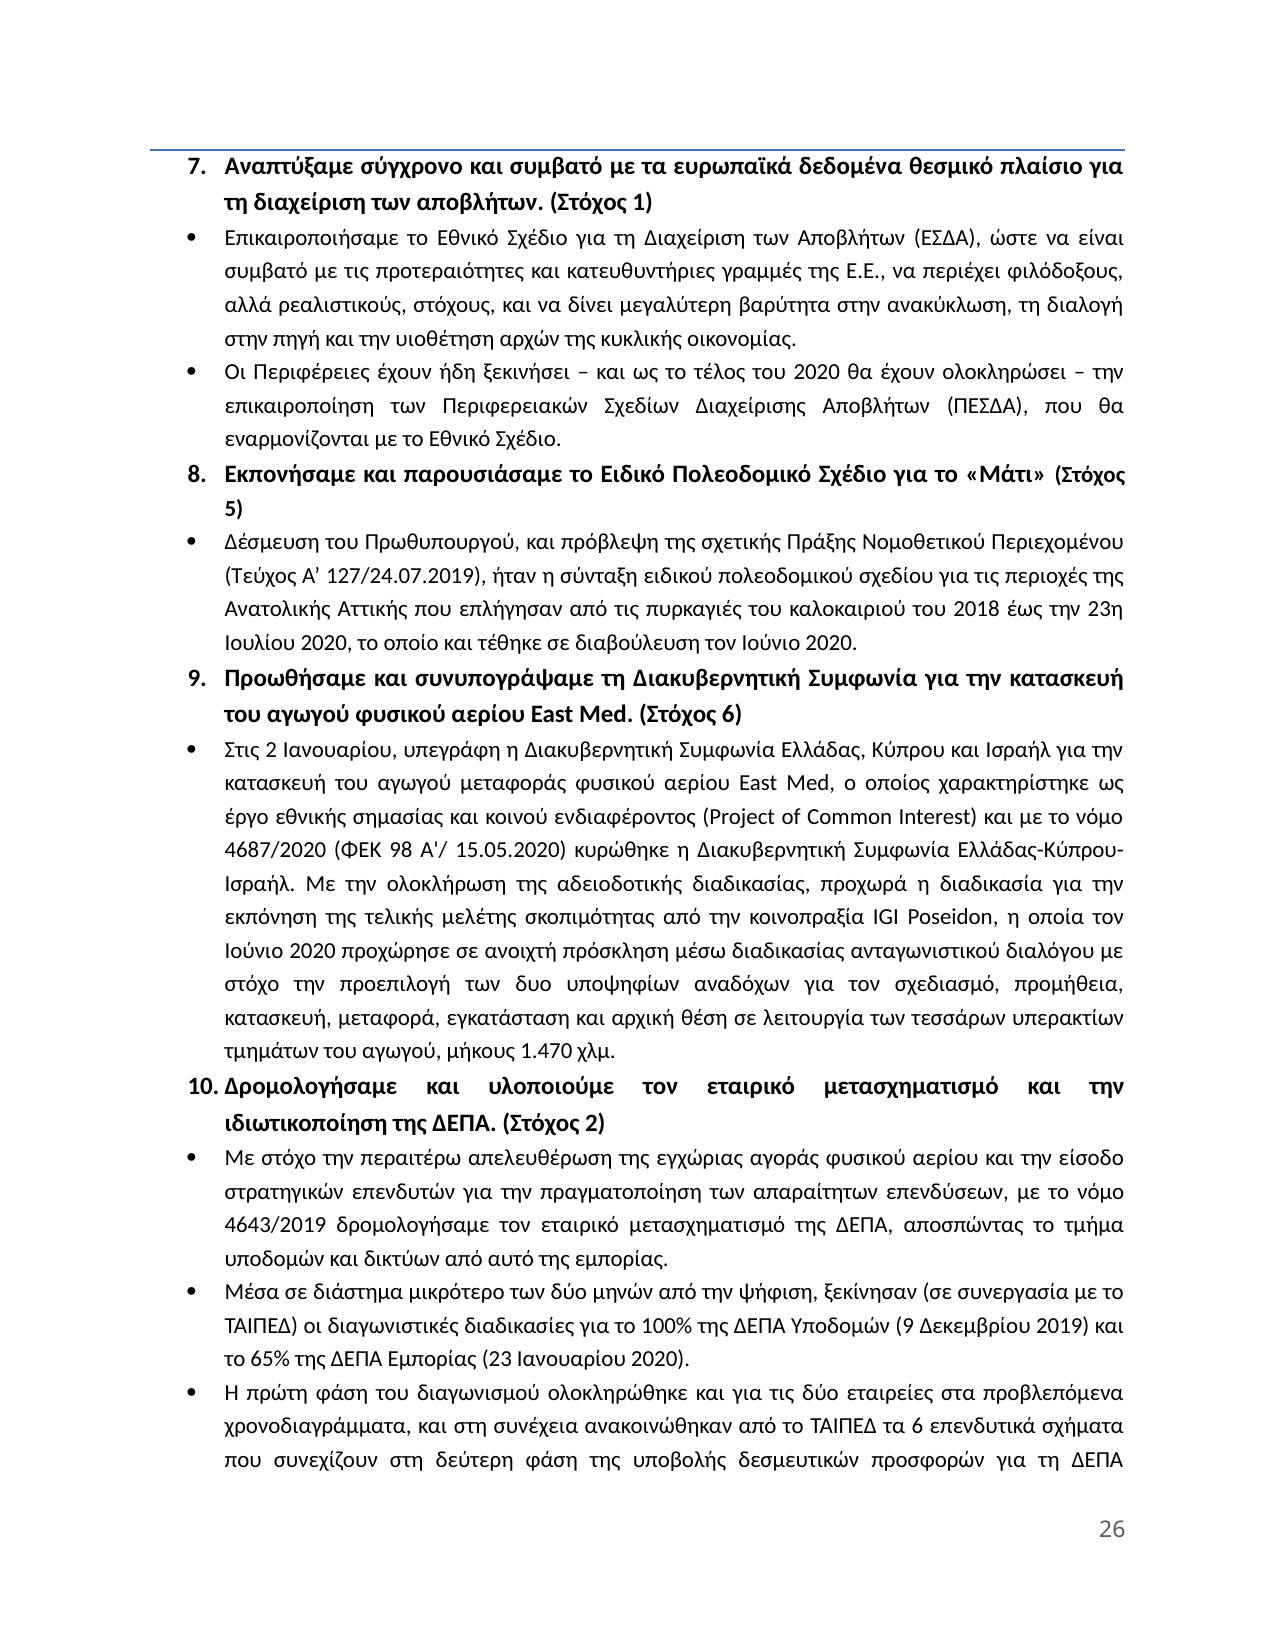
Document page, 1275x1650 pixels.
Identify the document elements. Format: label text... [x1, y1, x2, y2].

list Οι Περιφέρειες έχουν ήδη ξεκινήσει – και ως το τέλος του 2020 θα έχουν ολοκληρώσει – την επικαιροποίηση των Περιφερειακών Σχεδίων Διαχείρισης Αποβλήτων (ΠΕΣΔΑ), που θα εναρμονίζονται με το Εθνικό Σχέδιο. [187, 357, 1125, 452]
list Με στόχο την περαιτέρω απελευθέρωση της εγχώριας αγοράς φυσικού αερίου και την είσοδο στρατηγικών επενδυτών για την πραγματοποίηση των απαραίτητων επενδύσεων, με το νόμο 4643/2019 δρομολογήσαμε τον εταιρικό μετασχηματισμό της ΔΕΠΑ, αποσπώντας το τμήμα υποδομών και δικτύων από αυτό της εμπορίας. [187, 1143, 1125, 1272]
list Εκπονήσαμε και παρουσιάσαμε το Ειδικό Πολεοδομικό Σχέδιο για το «Μάτι» (Στόχος 5) [187, 458, 1125, 522]
list Στις 2 Ιανουαρίου, υπεγράφη η Διακυβερνητική Συμφωνία Ελλάδας, Κύπρου και Ισραήλ για την κατασκευή του αγωγού μεταφοράς φυσικού αερίου East Med, ο οποίος χαρακτηρίστηκε ως έργο εθνικής σημασίας και κοινού ενδιαφέροντος (Project of Common Interest) και με το νόμο 4687/2020 (ΦΕΚ 98 Α'/ 15.05.2020) κυρώθηκε η Διακυβερνητική Συμφωνία Ελλάδας-Κύπρου-Ισραήλ. Με την ολοκλήρωση της αδειοδοτικής διαδικασίας, προχωρά η διαδικασία για την εκπόνηση της τελικής μελέτης σκοπιμότητας από την κοινοπραξία IGI Poseidon, η οποία τον Ιούνιο 2020 προχώρησε σε ανοιχτή πρόσκληση μέσω διαδικασίας ανταγωνιστικού διαλόγου με στόχο την προεπιλογή των δυο υποψηφίων αναδόχων για τον σχεδιασμό, προμήθεια, κατασκευή, μεταφορά, εγκατάσταση και αρχική θέση σε λειτουργία των τεσσάρων υπερακτίων τμημάτων του αγωγού, μήκους 1.470 χλμ. [187, 735, 1125, 1065]
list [187, 1378, 1125, 1473]
list Αναπτύξαμε σύγχρονο και συμβατό με τα ευρωπαϊκά δεδομένα θεσμικό πλαίσιο για τη διαχείριση των αποβλήτων. (Στόχος 1) [187, 150, 1125, 217]
list Προωθήσαμε και συνυπογράψαμε τη Διακυβερνητική Συμφωνία για την κατασκευή του αγωγού φυσικού αερίου East Med. (Στόχος 6) [187, 662, 1125, 729]
list Δρομολογήσαμε και υλοποιούμε τον εταιρικό μετασχηματισμό και την ιδιωτικοποίηση της ΔΕΠΑ. (Στόχος 2) [187, 1070, 1125, 1137]
list Μέσα σε διάστημα μικρότερο των δύο μηνών από την ψήφιση, ξεκίνησαν (σε συνεργασία με το ΤΑΙΠΕΔ) οι διαγωνιστικές διαδικασίες για το 100% της ΔΕΠΑ Υποδομών (9 Δεκεμβρίου 2019) και το 65% της ΔΕΠΑ Εμπορίας (23 Ιανουαρίου 2020). [187, 1277, 1125, 1373]
list Δέσμευση του Πρωθυπουργού, και πρόβλεψη της σχετικής Πράξης Νομοθετικού Περιεχομένου (Τεύχος A’ 127/24.07.2019), ήταν η σύνταξη ειδικού πολεοδομικού σχεδίου για τις περιοχές της Ανατολικής Αττικής που επλήγησαν από τις πυρκαγιές του καλοκαιριού του 2018 έως την 23η Ιουλίου 2020, το οποίο και τέθηκε σε διαβούλευση τον Ιούνιο 2020. [187, 527, 1125, 656]
list Επικαιροποιήσαμε το Εθνικό Σχέδιο για τη Διαχείριση των Αποβλήτων (ΕΣΔΑ), ώστε να είναι συμβατό με τις προτεραιότητες και κατευθυντήριες γραμμές της Ε.Ε., να περιέχει φιλόδοξους, αλλά ρεαλιστικούς, στόχους, και να δίνει μεγαλύτερη βαρύτητα στην ανακύκλωση, τη διαλογή στην πηγή και την υιοθέτηση αρχών της κυκλικής οικονομίας. [187, 223, 1125, 352]
